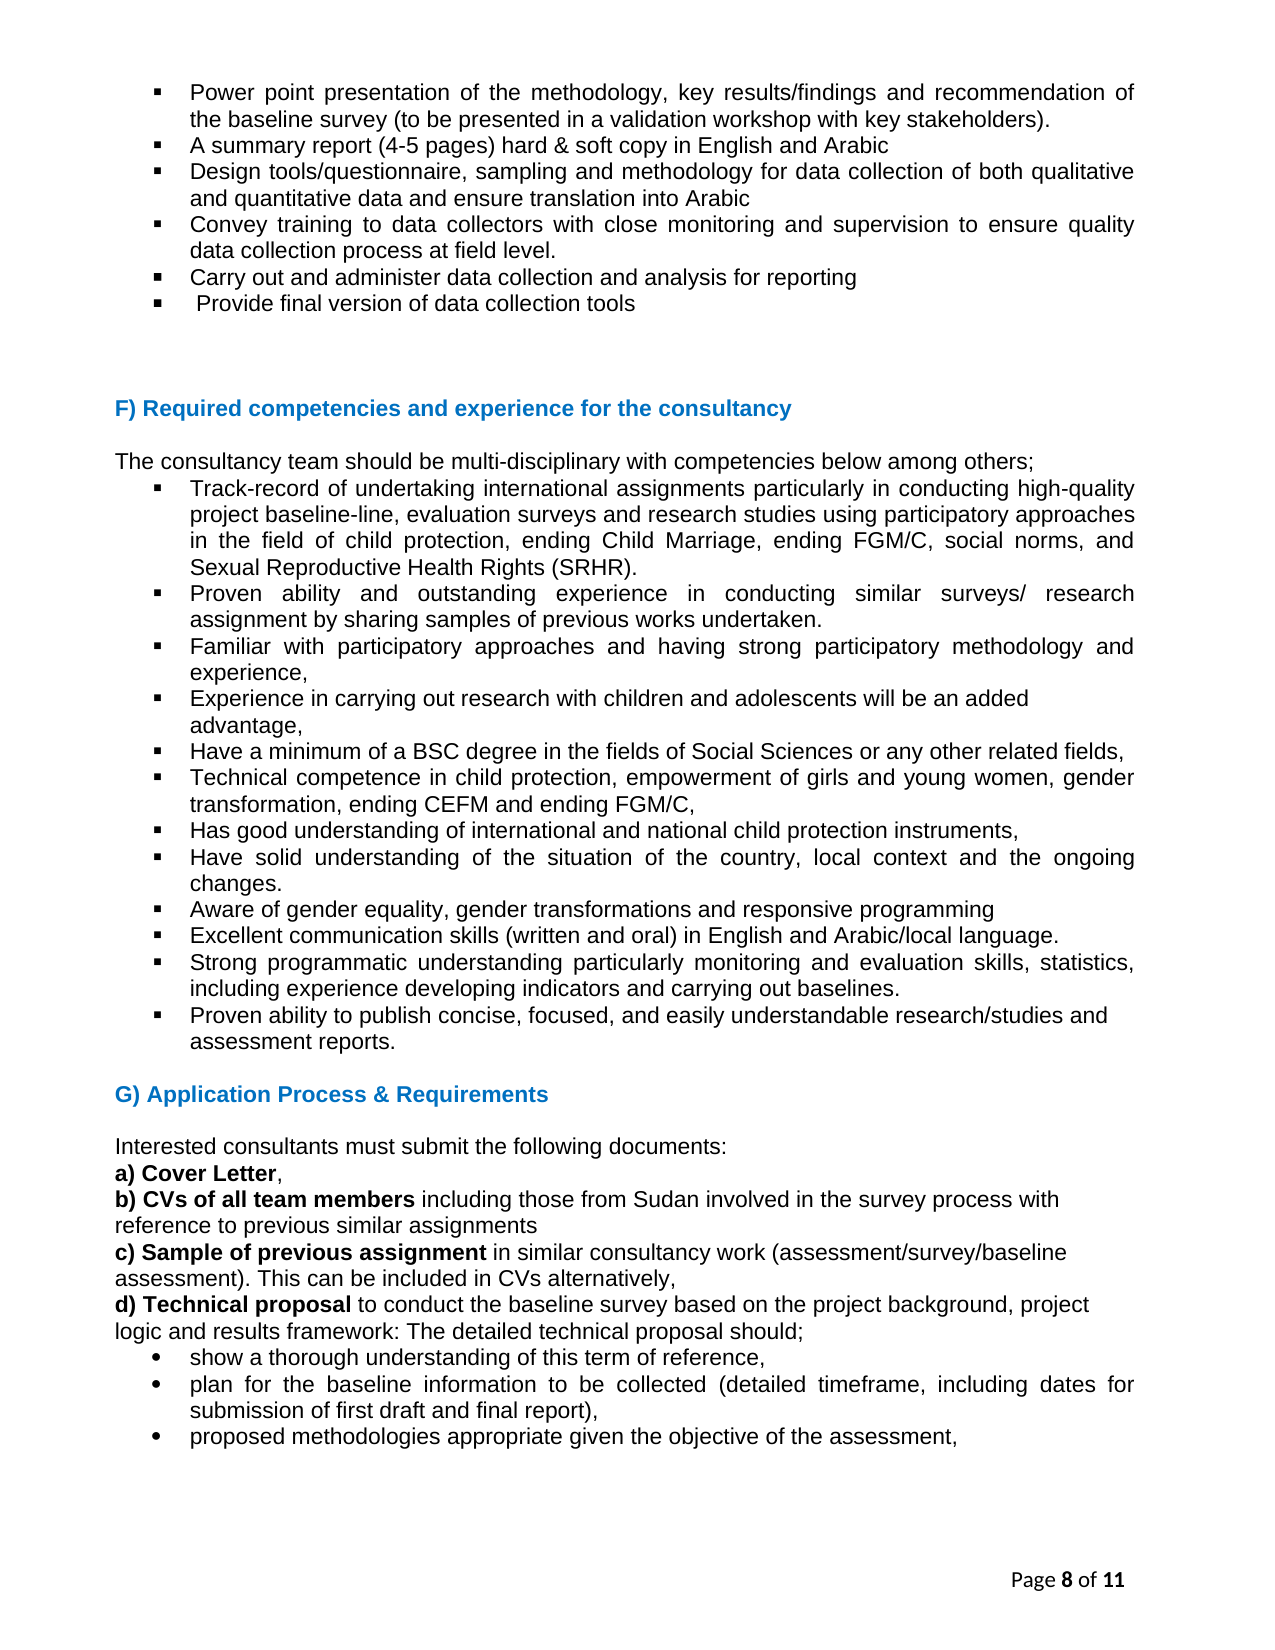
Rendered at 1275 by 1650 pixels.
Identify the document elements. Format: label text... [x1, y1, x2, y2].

list Has good understanding of international and national child protection instruments, [152, 817, 1135, 843]
text The consultancy team should be multi-disciplinary with competencies below among others; [114, 448, 1135, 474]
list Aware of gender equality, gender transformations and responsive programming [152, 896, 1135, 922]
list Strong programmatic understanding particularly monitoring and evaluation skills, statistics, including experience developing indicators and carrying out baselines. [152, 949, 1135, 1002]
list Experience in carrying out research with children and adolescents will be an added advantage, [152, 685, 1135, 738]
text b) CVs of all team members including those from Sudan involved in the survey process with reference to previous similar assignments [114, 1186, 1135, 1239]
list A summary report (4-5 pages) hard & soft copy in English and Arabic [152, 132, 1135, 158]
text Interested consultants must submit the following documents: [114, 1133, 1135, 1160]
list Proven ability to publish concise, focused, and easily understandable research/studies and assessment reports. [152, 1002, 1135, 1054]
list show a thorough understanding of this term of reference, [152, 1344, 1135, 1371]
list Proven ability and outstanding experience in conducting similar surveys/ research assignment by sharing samples of previous works undertaken. [152, 580, 1135, 633]
list Excellent communication skills (written and oral) in English and Arabic/local language. [152, 922, 1135, 949]
text G) Application Process & Requirements [114, 1081, 1135, 1107]
text c) Sample of previous assignment in similar consultancy work (assessment/survey/baseline assessment). This can be included in CVs alternatively, [114, 1239, 1135, 1291]
list Familiar with participatory approaches and having strong participatory methodology and experience, [152, 633, 1135, 685]
list Have a minimum of a BSC degree in the fields of Social Sciences or any other related fields, [152, 738, 1135, 764]
list plan for the baseline information to be collected (detailed timeframe, including dates for submission of first draft and final report), [152, 1371, 1135, 1423]
text d) Technical proposal to conduct the baseline survey based on the project background, project logic and results framework: The detailed technical proposal should; [114, 1291, 1135, 1344]
list Power point presentation of the methodology, key results/findings and recommendation of the baseline survey (to be presented in a validation workshop with key stakeholders). [152, 79, 1135, 132]
list Provide final version of data collection tools [152, 290, 1135, 316]
list Design tools/questionnaire, sampling and methodology for data collection of both qualitative and quantitative data and ensure translation into Arabic [152, 158, 1135, 211]
list Technical competence in child protection, empowerment of girls and young women, gender transformation, ending CEFM and ending FGM/C, [152, 764, 1135, 817]
list Carry out and administer data collection and analysis for reporting [152, 264, 1135, 290]
text a) Cover Letter, [114, 1160, 1135, 1186]
list Track-record of undertaking international assignments particularly in conducting high-quality project baseline-line, evaluation surveys and research studies using participatory approaches in the field of child protection, ending Child Marriage, ending FGM/C, social norms, and Sexual Reproductive Health Rights (SRHR). [152, 474, 1135, 580]
list Convey training to data collectors with close monitoring and supervision to ensure quality data collection process at field level. [152, 211, 1135, 264]
list proposed methodologies appropriate given the objective of the assessment, [152, 1423, 1135, 1449]
list Have solid understanding of the situation of the country, local context and the ongoing changes. [152, 843, 1135, 896]
text F) Required competencies and experience for the consultancy [114, 395, 1135, 422]
